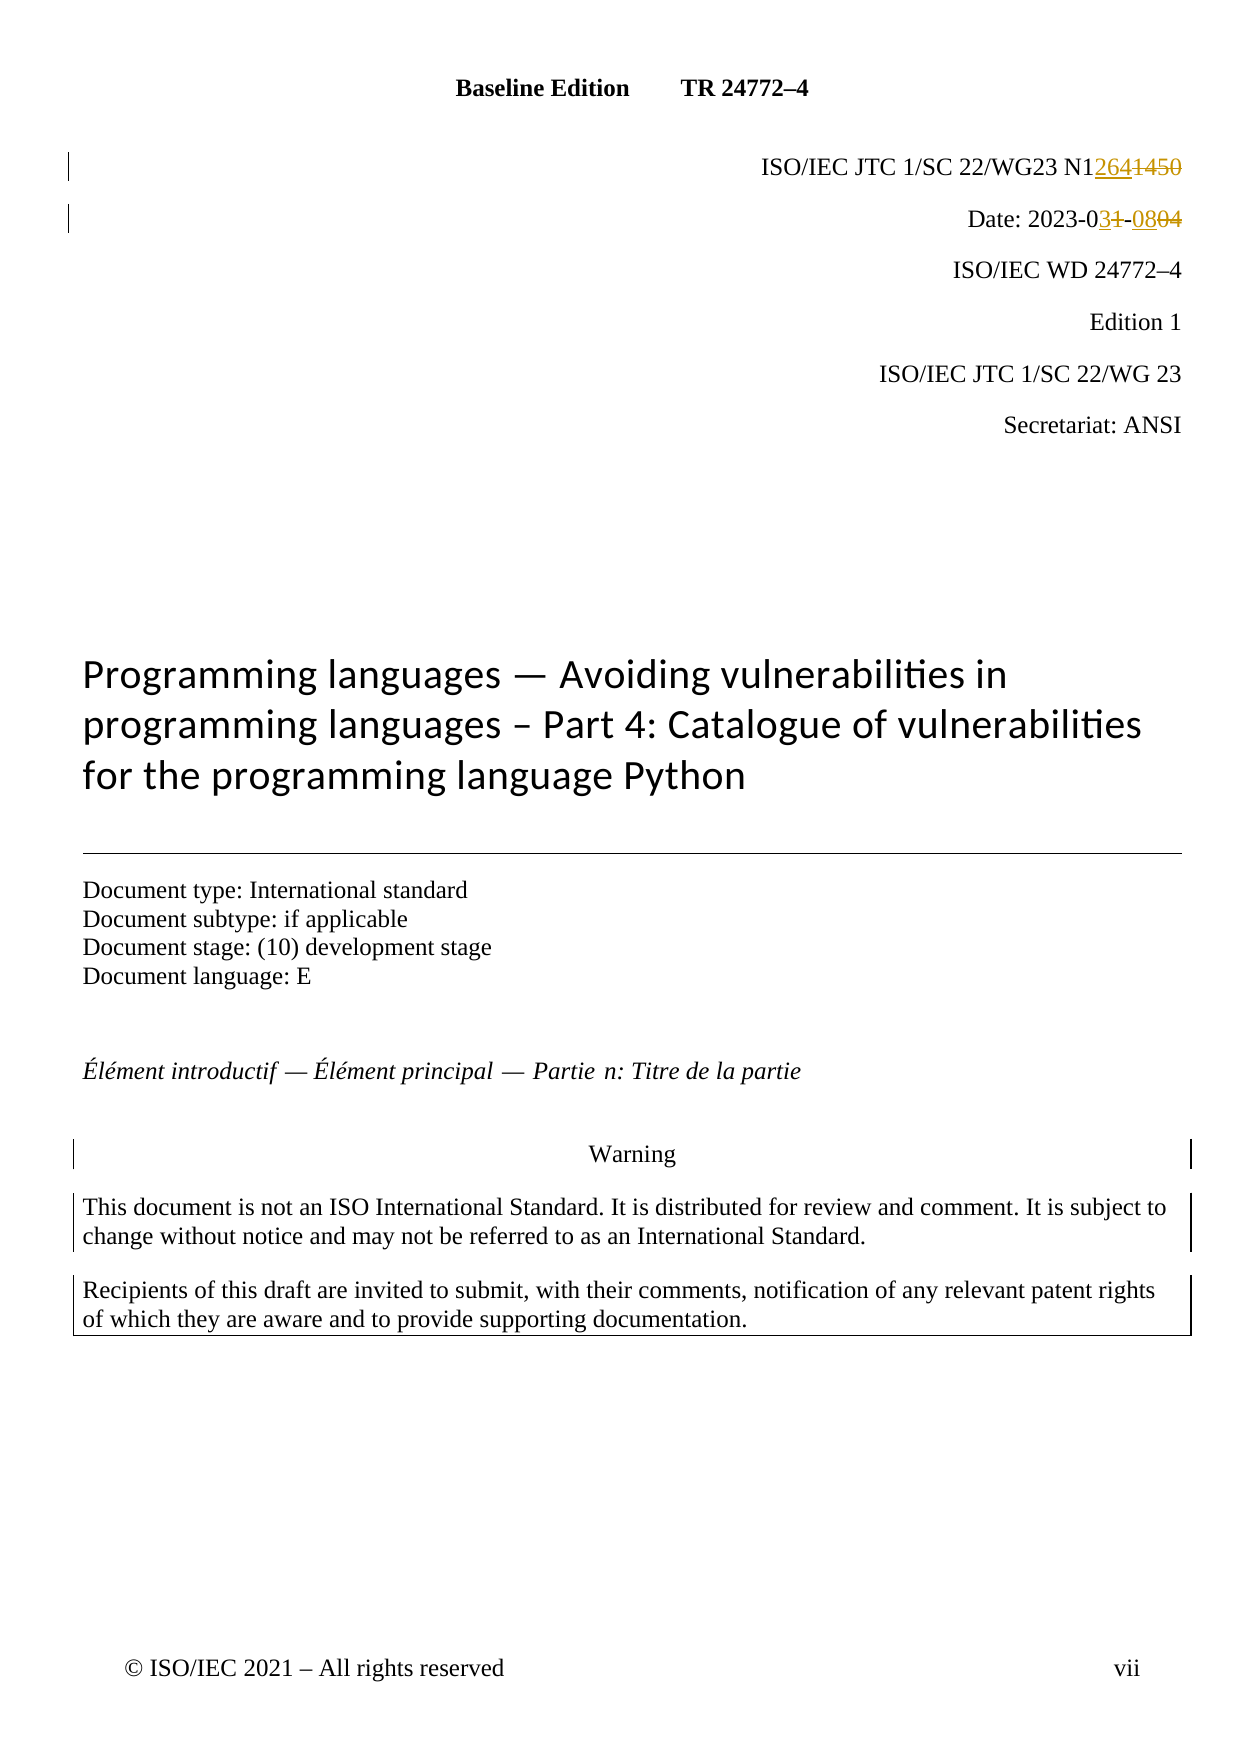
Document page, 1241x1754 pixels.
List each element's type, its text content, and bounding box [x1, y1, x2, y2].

text Date: 2023-0- [82, 204, 1182, 233]
text Edition 1 [82, 307, 1182, 336]
text ISO/IEC JTC 1/SC 22/WG 23 [82, 359, 1182, 388]
text Document type: International standard [82, 875, 1182, 904]
text Élément introductif — Élément principal — Partie n: Titre de la partie [82, 1056, 1182, 1085]
text ISO/IEC WD 24772–4 [82, 256, 1182, 284]
text Warning [74, 1139, 1190, 1169]
text ISO/IEC JTC 1/SC 22/WG23 N1 [82, 152, 1182, 181]
text Secretariat: ANSI [82, 411, 1182, 439]
text Document subtype: if applicable [82, 904, 1182, 932]
text This document is not an ISO International Standard. It is distributed for review and comment. It is subject to change without notice and may not be referred to as an International Standard. [73, 1192, 1191, 1252]
text Recipients of this draft are invited to submit, with their comments, notification of any relevant patent rights of which they are aware and to provide supporting documentation. [74, 1275, 1190, 1335]
text Document language: E [82, 961, 1182, 990]
title Programming languages — Avoiding vulnerabilities in programming languages – Part 4: Catalogue of vulnerabilities for the programming language Python [82, 648, 1182, 800]
text Document stage: (10) development stage [82, 932, 1182, 961]
